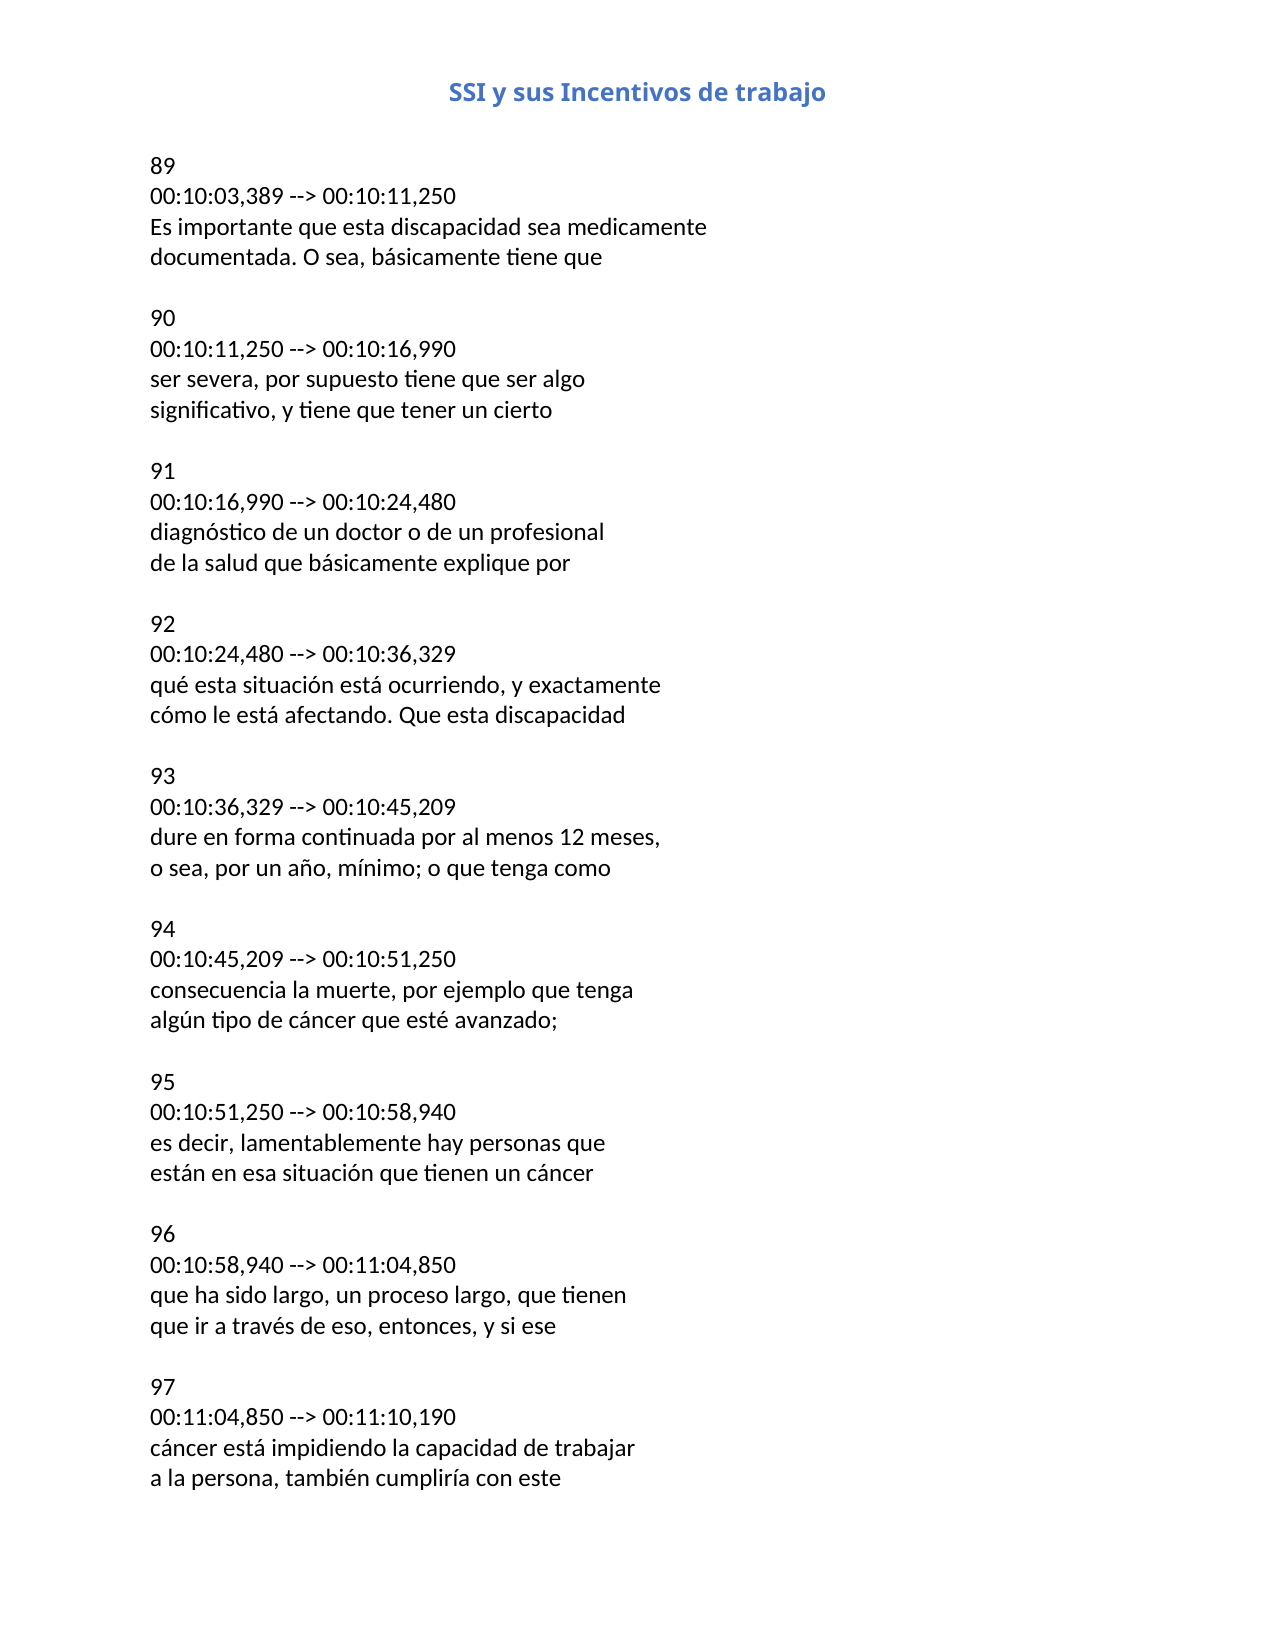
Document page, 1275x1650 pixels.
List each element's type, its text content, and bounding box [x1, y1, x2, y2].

text 95 [150, 1066, 1125, 1096]
text consecuencia la muerte, por ejemplo que tenga [150, 974, 1125, 1004]
text 00:10:03,389 --> 00:10:11,250 [150, 181, 1125, 211]
text cáncer está impidiendo la capacidad de trabajar [150, 1432, 1125, 1462]
text 92 [150, 608, 1125, 638]
text qué esta situación está ocurriendo, y exactamente [150, 669, 1125, 699]
text o sea, por un año, mínimo; o que tenga como [150, 852, 1125, 882]
text 90 [150, 303, 1125, 333]
text 91 [150, 455, 1125, 486]
text 00:10:24,480 --> 00:10:36,329 [150, 638, 1125, 669]
text ser severa, por supuesto tiene que ser algo [150, 364, 1125, 394]
text de la salud que básicamente explique por [150, 547, 1125, 577]
text que ir a través de eso, entonces, y si ese [150, 1310, 1125, 1340]
text 00:10:36,329 --> 00:10:45,209 [150, 791, 1125, 821]
text 94 [150, 913, 1125, 943]
text 93 [150, 760, 1125, 791]
text 00:10:45,209 --> 00:10:51,250 [150, 943, 1125, 974]
text documentada. O sea, básicamente tiene que [150, 242, 1125, 272]
text dure en forma continuada por al menos 12 meses, [150, 821, 1125, 852]
text significativo, y tiene que tener un cierto [150, 394, 1125, 425]
text 89 [150, 150, 1125, 181]
text que ha sido largo, un proceso largo, que tienen [150, 1279, 1125, 1310]
text 96 [150, 1218, 1125, 1249]
text algún tipo de cáncer que esté avanzado; [150, 1004, 1125, 1035]
text están en esa situación que tienen un cáncer [150, 1157, 1125, 1188]
text Es importante que esta discapacidad sea medicamente [150, 211, 1125, 242]
text cómo le está afectando. Que esta discapacidad [150, 699, 1125, 730]
text 00:10:16,990 --> 00:10:24,480 [150, 486, 1125, 516]
text 97 [150, 1371, 1125, 1401]
text diagnóstico de un doctor o de un profesional [150, 516, 1125, 547]
text 00:10:11,250 --> 00:10:16,990 [150, 333, 1125, 364]
text es decir, lamentablemente hay personas que [150, 1127, 1125, 1157]
text 00:10:58,940 --> 00:11:04,850 [150, 1249, 1125, 1279]
text 00:11:04,850 --> 00:11:10,190 [150, 1401, 1125, 1432]
text 00:10:51,250 --> 00:10:58,940 [150, 1096, 1125, 1127]
text a la persona, también cumpliría con este [150, 1462, 1125, 1493]
